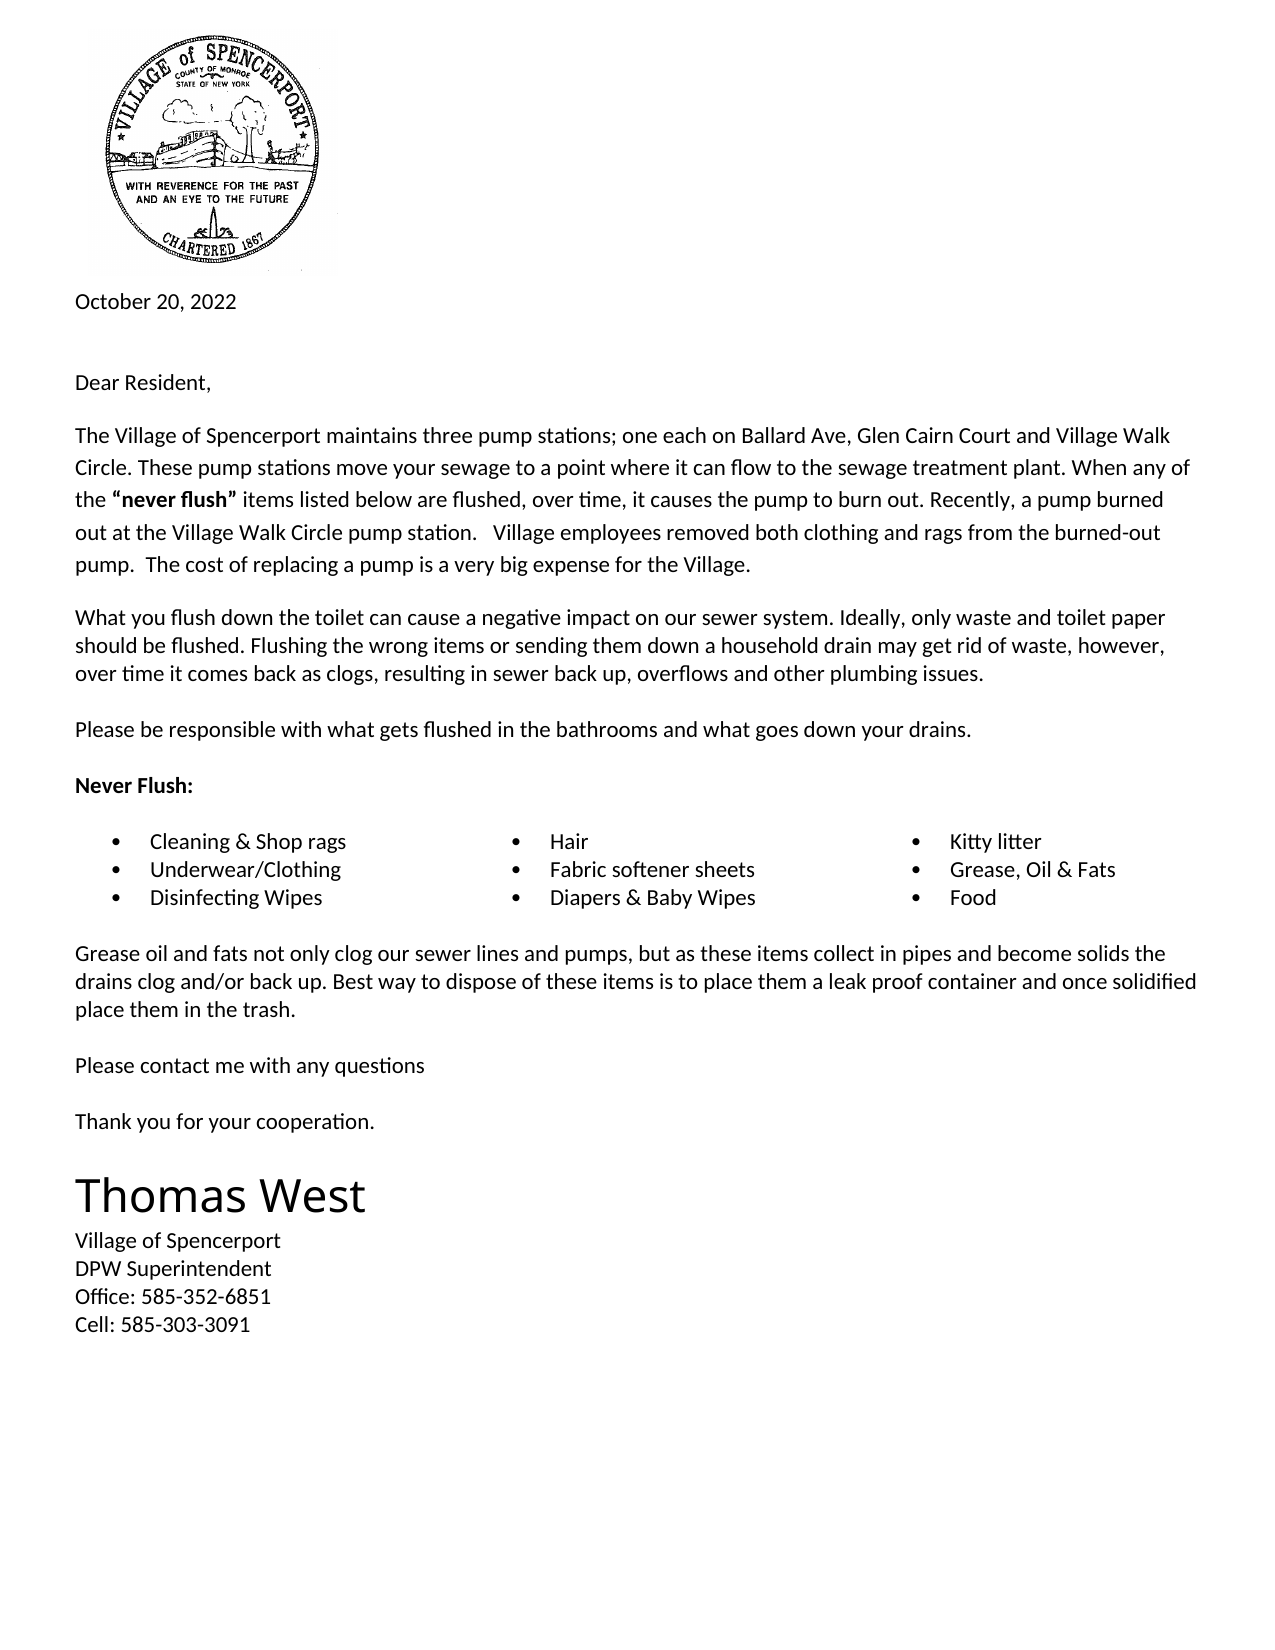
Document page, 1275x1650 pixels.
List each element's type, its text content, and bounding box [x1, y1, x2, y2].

text Village of Spencerport [75, 1226, 1200, 1254]
list Cleaning & Shop rags [112, 827, 400, 855]
text Dear Resident, [75, 368, 1200, 396]
text Cell: 585-303-3091 [75, 1310, 1200, 1338]
list Diapers & Baby Wipes [512, 883, 800, 911]
text Thomas West [75, 1163, 1200, 1226]
text Please be responsible with what gets flushed in the bathrooms and what goes down your drains. [75, 715, 1200, 743]
text DPW Superintendent [75, 1254, 1200, 1282]
text Never Flush: [75, 771, 1200, 799]
text Office: 585-352-6851 [75, 1282, 1200, 1310]
text Thank you for your cooperation. [75, 1107, 1200, 1135]
list Underwear/Clothing [112, 855, 400, 883]
list Hair [512, 827, 800, 855]
list Fabric softener sheets [512, 855, 800, 883]
list Food [912, 883, 1200, 911]
list Disinfecting Wipes [112, 883, 400, 911]
list Kitty litter [912, 827, 1200, 855]
text What you flush down the toilet can cause a negative impact on our sewer system. Ideally, only waste and toilet paper should be flushed. Flushing the wrong items or sending them down a household drain may get rid of waste, however, over time it comes back as clogs, resulting in sewer back up, overflows and other plumbing issues. [75, 603, 1200, 687]
text Grease oil and fats not only clog our sewer lines and pumps, but as these items collect in pipes and become solids the drains clog and/or back up. Best way to dispose of these items is to place them a leak proof container and once solidified place them in the trash. [75, 939, 1200, 1023]
text October 20, 2022 [75, 287, 1200, 315]
list Grease, Oil & Fats [912, 855, 1200, 883]
text The Village of Spencerport maintains three pump stations; one each on Ballard Ave, Glen Cairn Court and Village Walk Circle. These pump stations move your sewage to a point where it can flow to the sewage treatment plant. When any of the “never flush” items listed below are flushed, over time, it causes the pump to burn out. Recently, a pump burned out at the Village Walk Circle pump station. Village employees removed both clothing and rags from the burned-out pump. The cost of replacing a pump is a very big expense for the Village. [75, 421, 1200, 578]
text Please contact me with any questions [75, 1051, 1200, 1079]
